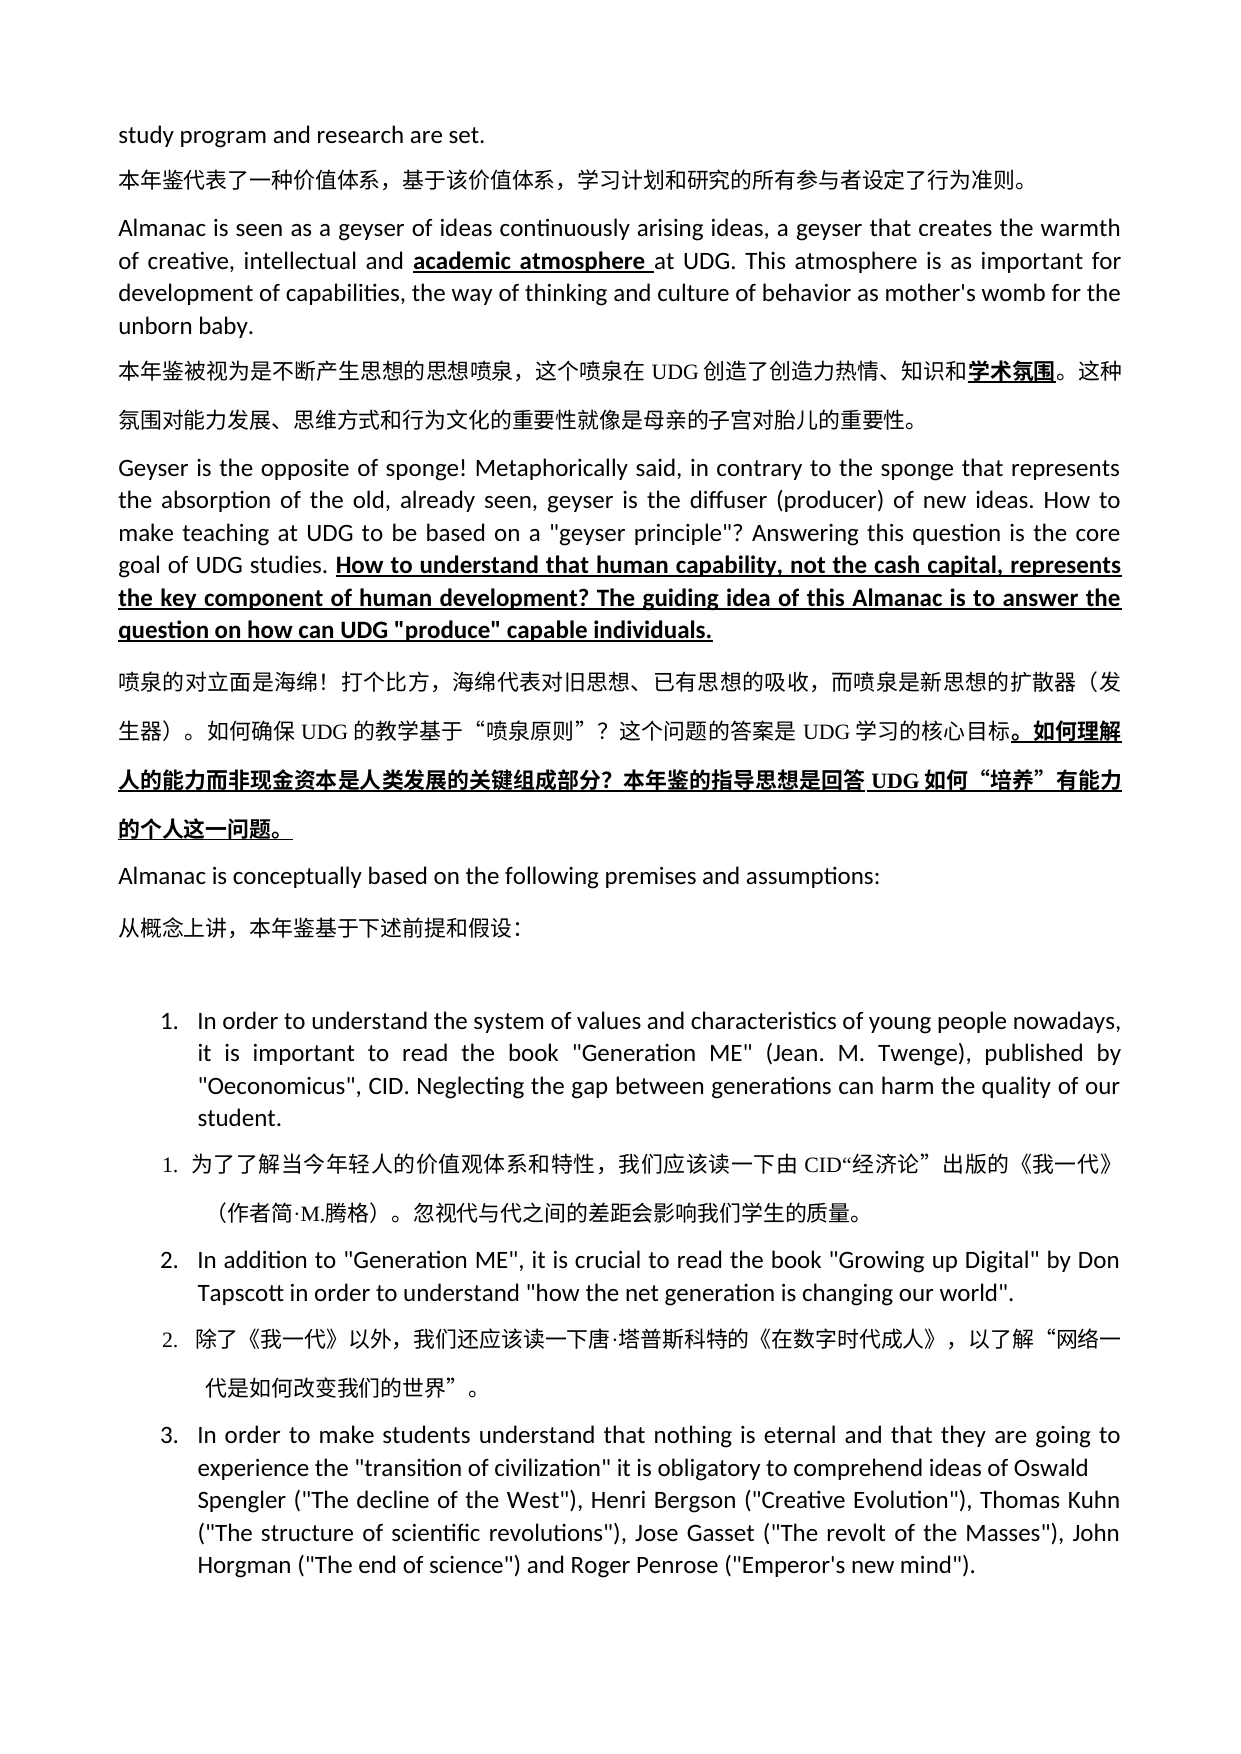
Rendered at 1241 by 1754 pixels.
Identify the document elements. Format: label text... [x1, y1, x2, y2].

text 2. 除了《我一代》以外，我们还应该读一下唐·塔普斯科特的《在数字时代成人》，以了解“网络一代是如何改变我们的世界”。 [162, 1321, 1122, 1403]
text 本年鉴代表了一种价值体系，基于该价值体系，学习计划和研究的所有参与者设定了行为准则。 [118, 163, 1122, 196]
list In addition to "Generation ME", it is crucial to read the book "Growing up Digital" by Don Tapscott in order to understand "how the net generation is changing our world". [160, 1243, 1122, 1308]
text Almanac is seen as a geyser of ideas continuously arising ideas, a geyser that creates the warmth of creative, intellectual and academic atmosphere at UDG. This atmosphere is as important for development of capabilities, the way of thinking and culture of behavior as mother's womb for the unborn baby. [118, 211, 1122, 341]
text Spengler ("The decline of the West"), Henri Bergson ("Creative Evolution"), Thomas Kuhn ("The structure of scientific revolutions"), Jose Gasset ("The revolt of the Masses"), John Horgman ("The end of science") and Roger Penrose ("Emperor's new mind"). [197, 1483, 1122, 1581]
text 本年鉴被视为是不断产生思想的思想喷泉，这个喷泉在UDG创造了创造力热情、知识和学术氛围。这种氛围对能力发展、思维方式和行为文化的重要性就像是母亲的子宫对胎儿的重要性。 [118, 354, 1122, 435]
list In order to make students understand that nothing is eternal and that they are going to experience the "transition of civilization" it is obligatory to comprehend ideas of Oswald [160, 1418, 1122, 1483]
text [118, 118, 1122, 151]
text 1. 为了了解当今年轻人的价值观体系和特性，我们应该读一下由CID“经济论”出版的《我一代》（作者简·M.腾格）。忽视代与代之间的差距会影响我们学生的质量。 [162, 1146, 1122, 1228]
text Geyser is the opposite of sponge! Metaphorically said, in contrary to the sponge that represents the absorption of the old, already seen, geyser is the diffuser (producer) of new ideas. How to make teaching at UDG to be based on a "geyser principle"? Answering this question is the core goal of UDG studies. How to understand that human capability, not the cash capital, represents the key component of human development? The guiding idea of this Almanac is to answer the question on how can UDG "produce" capable individuals. [118, 612, 1122, 646]
text Geyser is the opposite of sponge! Metaphorically said, in contrary to the sponge that represents the absorption of the old, already seen, geyser is the diffuser (producer) of new ideas. How to make teaching at UDG to be based on a "geyser principle"? Answering this question is the core goal of UDG studies. How to understand that human capability, not the cash capital, represents the key component of human development? The guiding idea of this Almanac is to answer the question on how can UDG "produce" capable individuals. [118, 451, 1122, 582]
text 喷泉的对立面是海绵！打个比方，海绵代表对旧思想、已有思想的吸收，而喷泉是新思想的扩散器（发生器）。如何确保UDG的教学基于“喷泉原则”？这个问题的答案是UDG学习的核心目标。如何理解人的能力而非现金资本是人类发展的关键组成部分？本年鉴的指导思想是回答UDG如何“培养”有能力的个人这一问题。 [118, 665, 1122, 844]
text Almanac is conceptually based on the following premises and assumptions: [118, 859, 1122, 892]
text 从概念上讲，本年鉴基于下述前提和假设： [118, 911, 1122, 943]
list In order to understand the system of values and characteristics of young people nowadays, it is important to read the book "Generation ME" (Jean. M. Twenge), published by "Oeconomicus", CID. Neglecting the gap between generations can harm the quality of our student. [160, 1004, 1122, 1134]
